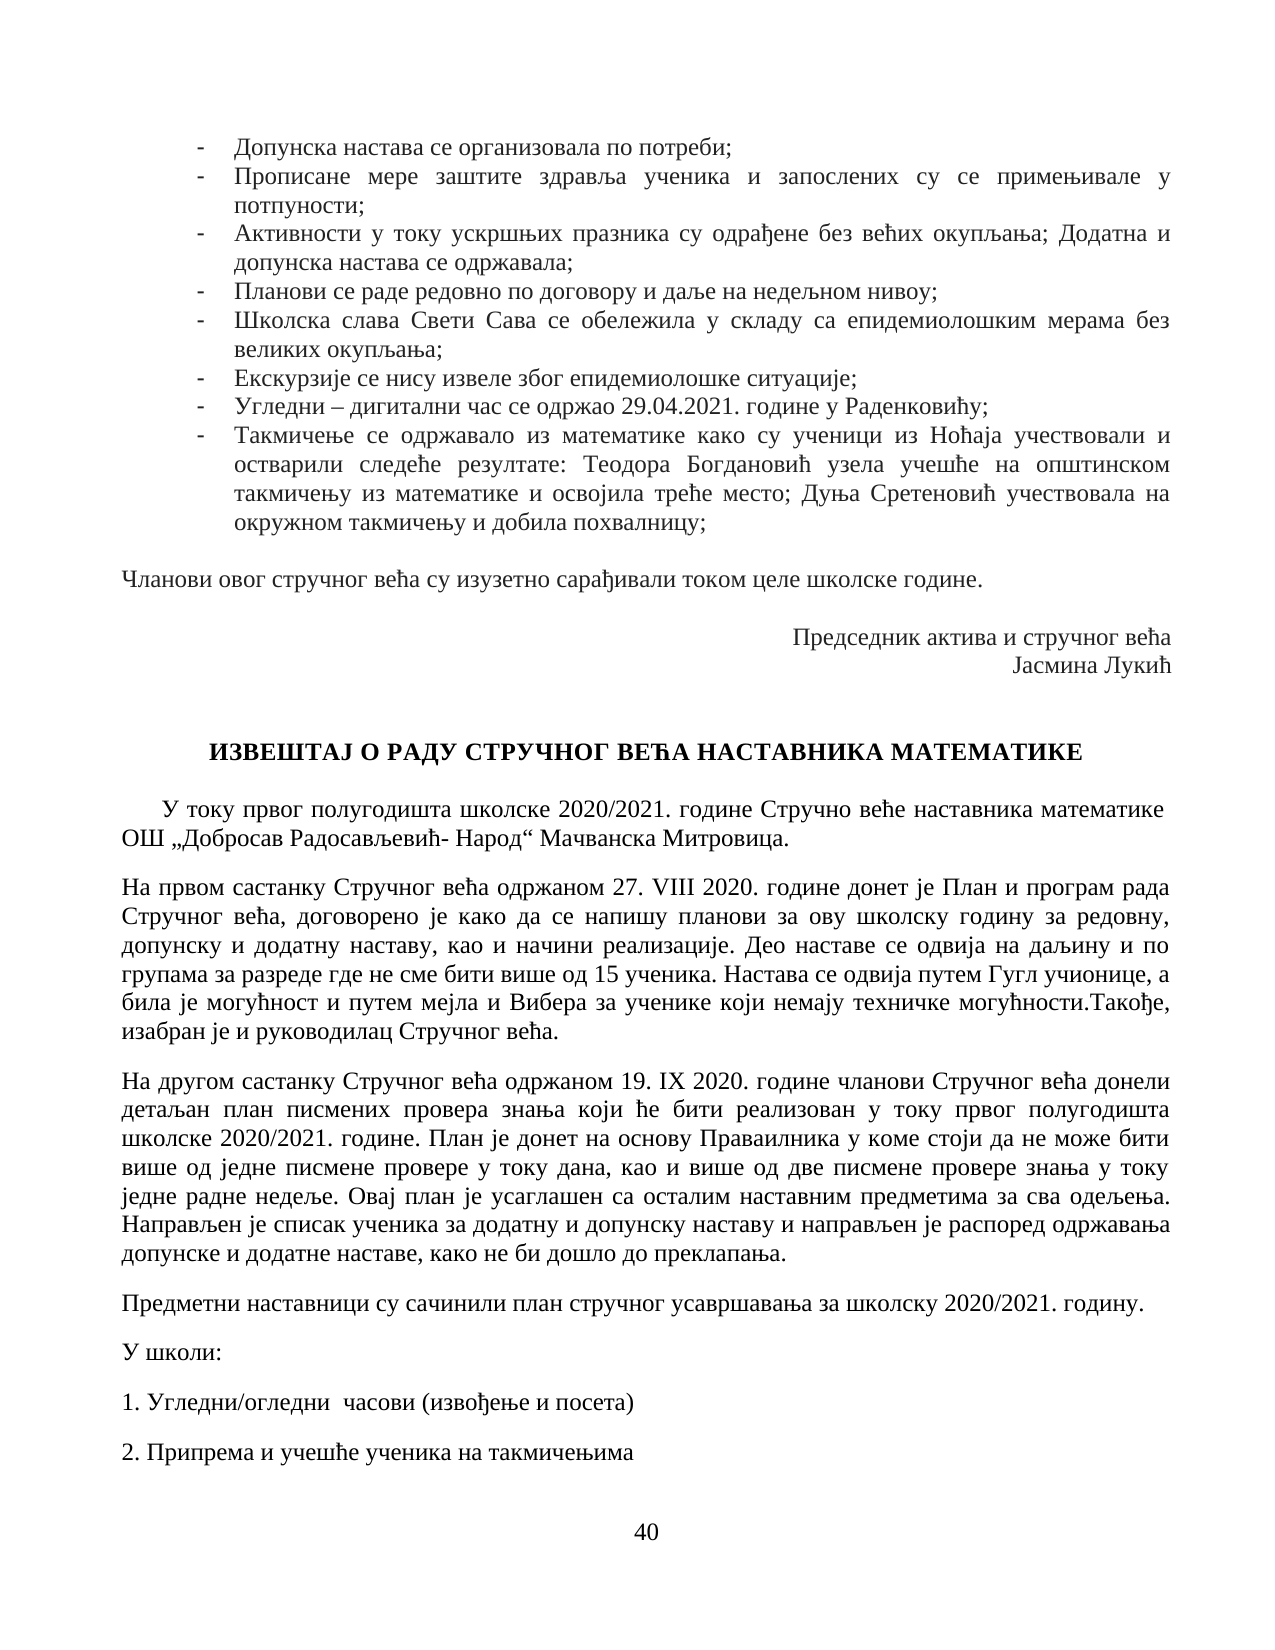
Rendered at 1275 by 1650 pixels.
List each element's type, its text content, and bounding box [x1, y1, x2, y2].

text Предметни наставници су сачинили план стручног усавршавања за школску 2020/2021. годину. [121, 1288, 1171, 1317]
list Допунска настава се организовала по потреби; [196, 132, 1171, 161]
list Активности у току ускршњих празника су одрађене без већих окупљања; Додатна и допунска настава се одржавала; [196, 218, 1171, 276]
text Јасмина Лукић [121, 650, 1171, 679]
text ИЗВЕШТАЈ О РАДУ СТРУЧНОГ ВЕЋА НАСТАВНИКА МАТЕМАТИКЕ [121, 737, 1171, 765]
text 1. Угледни/огледни часови (извођење и посета) [121, 1387, 1171, 1416]
text У школи: [121, 1337, 1171, 1366]
text На првом састанку Стручног већа одржаном 27. VIII 2020. године донет је План и програм рада Стручног већа, договорено је како да се напишу планови за ову школску годину за редовну, допунску и додатну наставу, као и начини реализације. Део наставе се одвија на даљину и по групама за разреде где не сме бити више од 15 ученика. Настава се одвија путем Гугл учионице, а била је могућност и путем мејла и Вибера за ученике који немају техничке могућности.Такође, изабран је и руководилац Стручног већа. [121, 872, 1171, 1045]
list Угледни – дигитални час се одржао 29.04.2021. године у Раденковићу; [196, 391, 1171, 420]
text Чланови овог стручног већа су изузетно сарађивали током целе школске године. [121, 564, 1171, 593]
list Планови се раде редовно по договору и даље на недељном нивоу; [196, 276, 1171, 305]
text У току првог полугодишта школске 2020/2021. године Стручно веће наставника математике ОШ „Добросав Радосављевић- Народ“ Мачванска Митровица. [121, 794, 1171, 852]
list Школска слава Свети Сава се обележила у складу са епидемиолошким мерама без великих окупљања; [196, 305, 1171, 362]
list Екскурзије се нису извеле због епидемиолошке ситуације; [196, 362, 1171, 391]
list Такмичење се одржавало из математике како су ученици из Ноћаја учествовали и остварили следеће резултате: Теодора Богдановић узела учешће на општинском такмичењу из математике и освојила треће место; Дуња Сретеновић учествовала на окружном такмичењу и добила похвалницу; [196, 420, 1171, 535]
text 2. Припрема и учешће ученика на такмичењима [121, 1437, 1171, 1465]
list Прописане мере заштите здравља ученика и запослених су се примењивале у потпуности; [196, 161, 1171, 218]
text На другом састанку Стручног већа одржаном 19. IX 2020. године чланови Стручног већа донели детаљан план писмених провера знања који ће бити реализован у току првог полугодишта школске 2020/2021. године. План је донет на основу Праваилника у коме стоји да не може бити више од једне писмене провере у току дана, као и више од две писмене провере знања у току једне радне недеље. Овај план је усаглашен са осталим наставним предметима за сва одељења. Направљен је списак ученика за додатну и допунску наставу и направљен је распоред одржавања допунске и додатне наставе, како не би дошло до преклапања. [121, 1066, 1171, 1267]
text Председник актива и стручног већа [121, 622, 1171, 650]
